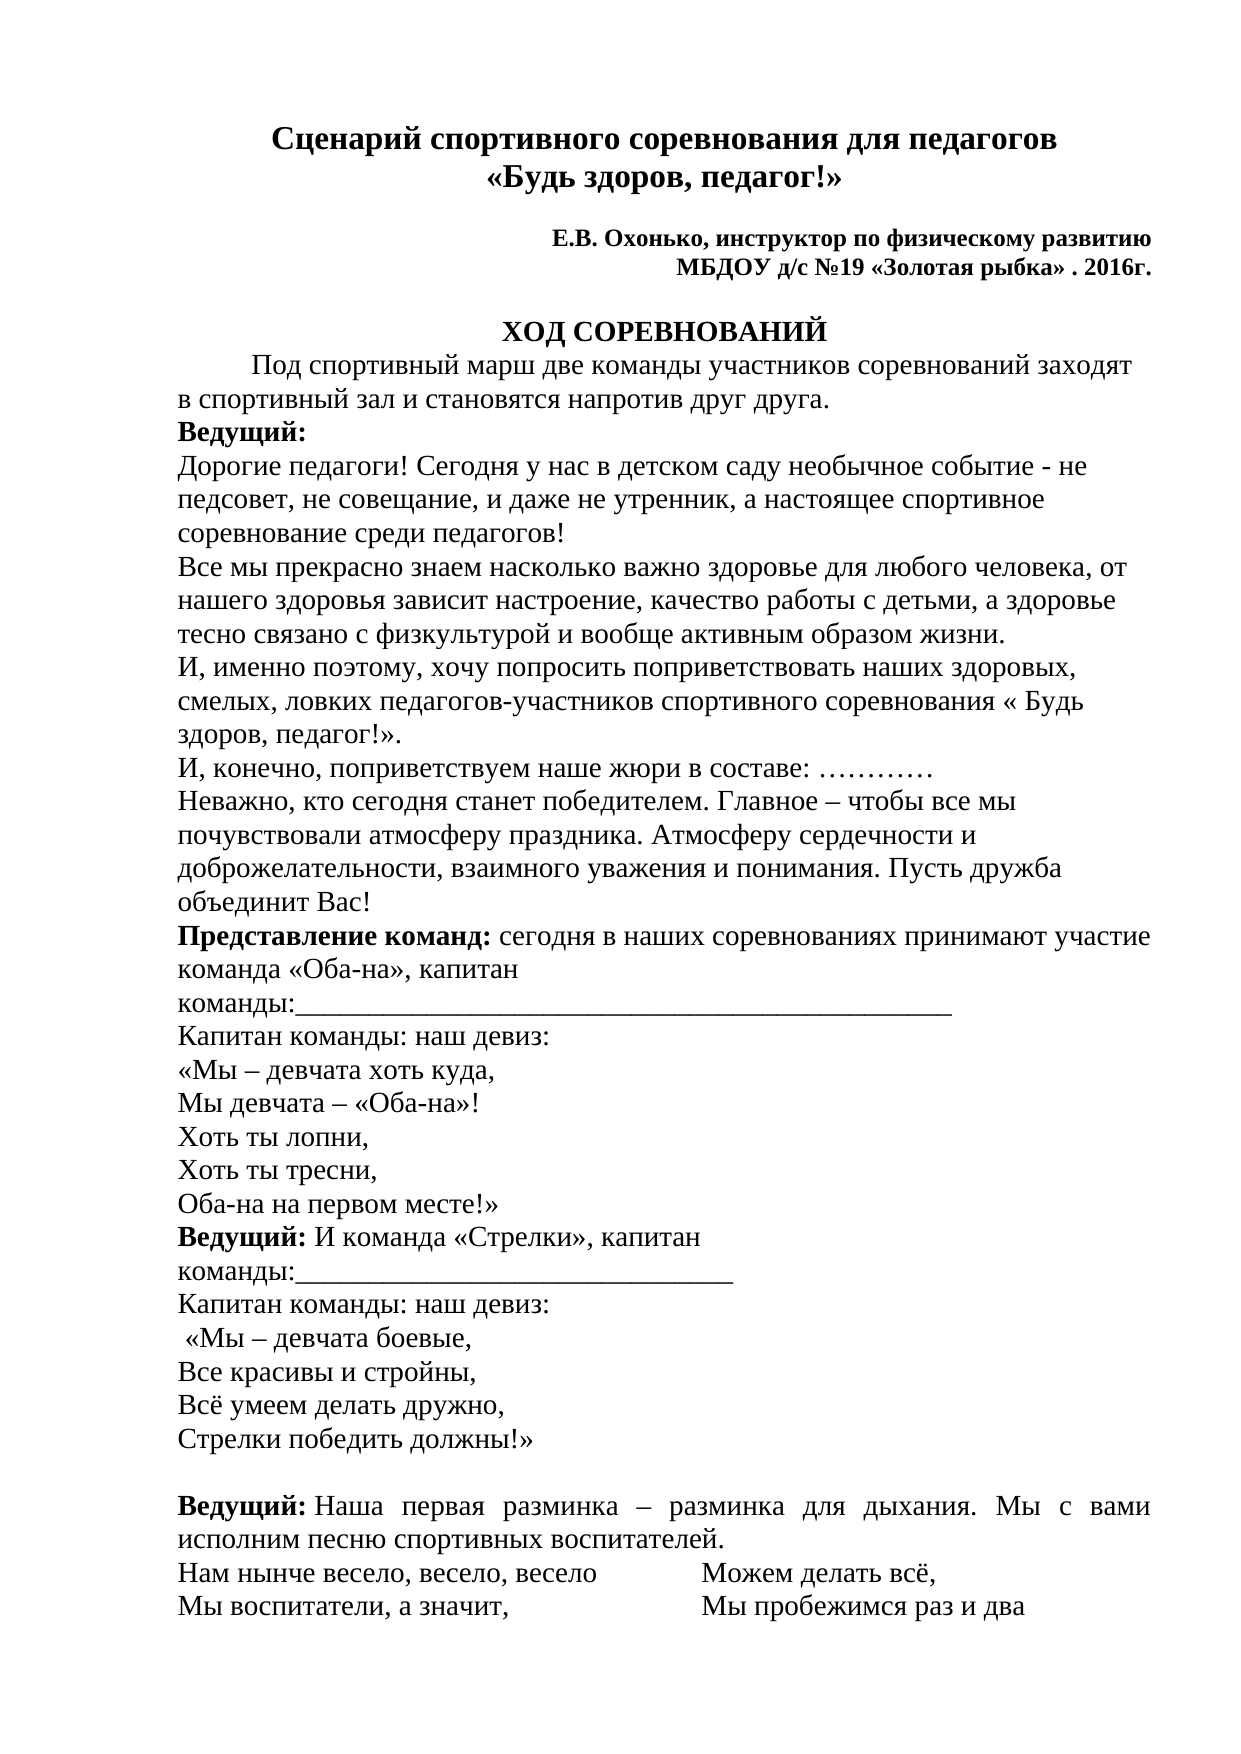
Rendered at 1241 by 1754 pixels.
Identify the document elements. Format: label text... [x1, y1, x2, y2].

text МБДОУ д/с №19 «Золотая рыбка» . 2016г. [177, 252, 1152, 280]
text Неважно, кто сегодня станет победителем. Главное – чтобы все мы почувствовали атмосферу праздника. Атмосферу сердечности и доброжелательности, взаимного уважения и понимания. Пусть дружба объединит Вас! [177, 783, 1152, 918]
text Хоть ты лопни, [177, 1119, 1152, 1152]
text Оба-на на первом месте!» [177, 1186, 1152, 1219]
text Хоть ты тресни, [177, 1152, 1152, 1186]
text Е.В. Охонько, инструктор по физическому развитию [177, 223, 1152, 252]
text Ведущий: И команда «Стрелки», капитан команды:______________________________ [177, 1219, 1152, 1287]
text Мы пробежимся раз и два [701, 1588, 1152, 1622]
text Все красивы и стройны, [177, 1354, 1152, 1387]
text Капитан команды: наш девиз: [177, 1287, 1152, 1320]
text Капитан команды: наш девиз: [177, 1018, 1152, 1052]
text Всё умеем делать дружно, [177, 1387, 1152, 1421]
text Мы воспитатели, а значит, [177, 1588, 627, 1622]
text Нам нынче весело, весело, весело [177, 1555, 627, 1588]
text «Будь здоров, педагог!» [177, 156, 1152, 195]
text «Мы – девчата хоть куда, [177, 1052, 1152, 1085]
text Ведущий: Наша первая разминка – разминка для дыхания. Мы с вами исполним песню спортивных воспитателей. [177, 1488, 1152, 1555]
text ХОД СОРЕВНОВАНИЙ [177, 314, 1152, 347]
text Сценарий спортивного соревнования для педагогов [177, 118, 1152, 156]
text Под спортивный марш две команды участников соревнований заходят в спортивный зал и становятся напротив друг друга. Ведущий: Дорогие педагоги! Сегодня у нас в детском саду необычное событие - не педсовет, не совещание, и даже не утренник, а настоящее спортивное соревнование среди педагогов! Все мы прекрасно знаем насколько важно здоровье для любого человека, от нашего здоровья зависит настроение, качество работы с детьми, а здоровье тесно связано с физкультурой и вообще активным образом жизни. И, именно поэтому, хочу попросить поприветствовать наших здоровых, смелых, ловких педагогов-участников спортивного соревнования « Будь здоров, педагог!». И, конечно, поприветствуем наше жюри в составе: ………… [177, 347, 1152, 783]
text Стрелки победить должны!» [177, 1421, 1152, 1454]
text Можем делать всё, [701, 1555, 1152, 1588]
text «Мы – девчата боевые, [177, 1320, 1152, 1354]
text Представление команд: сегодня в наших соревнованиях принимают участие команда «Оба-на», капитан команды:_____________________________________________ [177, 918, 1152, 1018]
text Мы девчата – «Оба-на»! [177, 1085, 1152, 1119]
